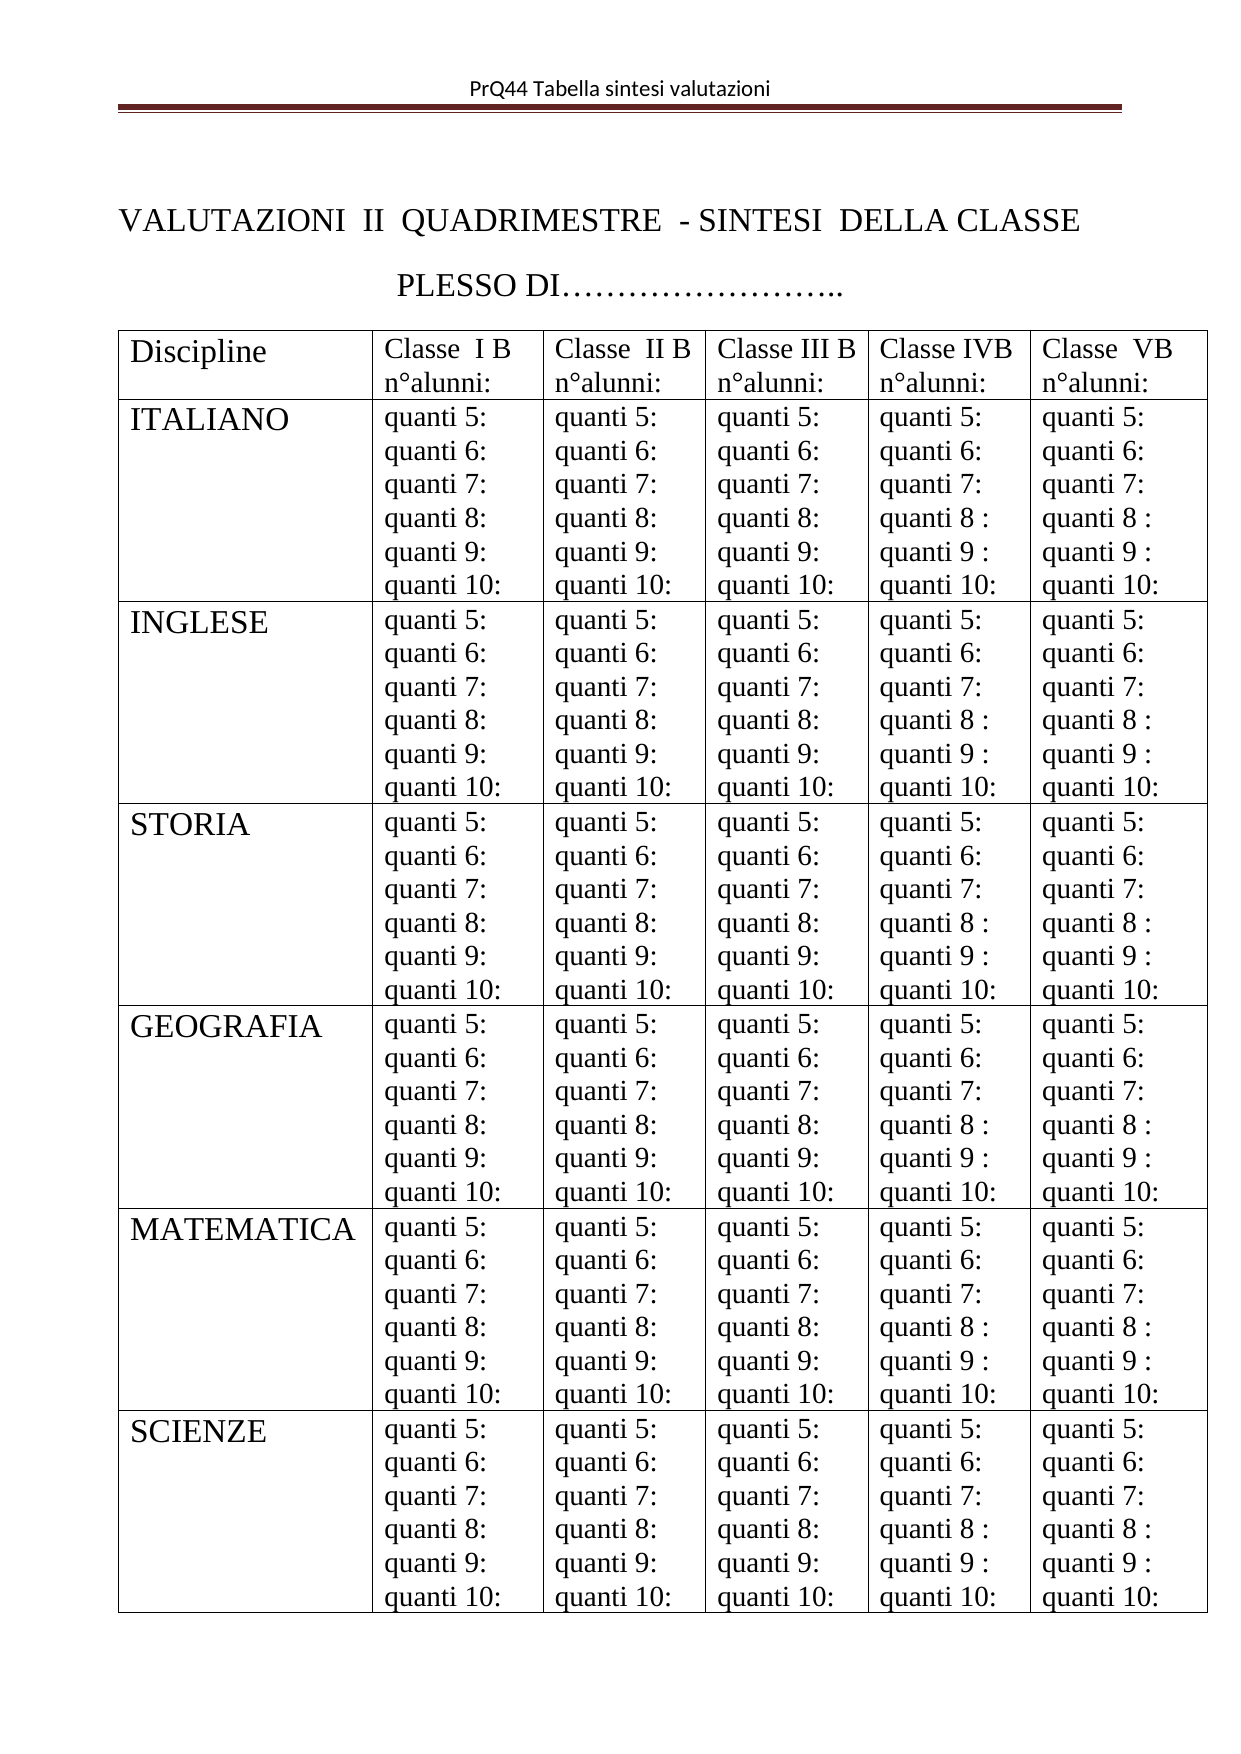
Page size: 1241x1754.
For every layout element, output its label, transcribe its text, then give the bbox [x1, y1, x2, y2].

table_cell SCIENZE [119, 1411, 372, 1612]
table_cell ITALIANO [119, 400, 372, 601]
table_cell quanti 5: quanti 6: quanti 7: quanti 8: quanti 9: quanti 10: [373, 602, 543, 803]
table_cell quanti 5: quanti 6: quanti 7: quanti 8 : quanti 9 : quanti 10: [869, 1209, 1030, 1410]
table_cell quanti 5: quanti 6: quanti 7: quanti 8 : quanti 9 : quanti 10: [1031, 1209, 1207, 1410]
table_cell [869, 1411, 1030, 1612]
table_cell quanti 5: quanti 6: quanti 7: quanti 8: quanti 9: quanti 10: [706, 400, 868, 601]
table_cell quanti 5: quanti 6: quanti 7: quanti 8 : quanti 9 : quanti 10: [869, 1006, 1030, 1208]
table_cell quanti 5: quanti 6: quanti 7: quanti 8: quanti 9: quanti 10: [373, 1209, 543, 1410]
table_header Classe IVB n°alunni: [869, 331, 1030, 398]
table_cell quanti 5: quanti 6: quanti 7: quanti 8 : quanti 9 : quanti 10: [869, 804, 1030, 1005]
table_cell quanti 5: quanti 6: quanti 7: quanti 8 : quanti 9 : quanti 10: [1031, 400, 1207, 601]
table_cell INGLESE [119, 602, 372, 803]
table_cell quanti 5: quanti 6: quanti 7: quanti 8: quanti 9: quanti 10: [544, 602, 705, 803]
table_header Classe VB n°alunni: [1031, 331, 1207, 398]
table_header Discipline [119, 331, 372, 398]
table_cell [1031, 1411, 1207, 1612]
table_cell STORIA [119, 804, 372, 1005]
text VALUTAZIONI II QUADRIMESTRE - SINTESI DELLA CLASSE [118, 201, 1122, 239]
table_cell quanti 5: quanti 6: quanti 7: quanti 8: quanti 9: quanti 10: [706, 804, 868, 1005]
table_header Classe III B n°alunni: [706, 331, 868, 398]
table_cell MATEMATICA [119, 1209, 372, 1410]
table_cell quanti 5: quanti 6: quanti 7: quanti 8 : quanti 9 : quanti 10: [1031, 602, 1207, 803]
table_cell quanti 5: quanti 6: quanti 7: quanti 8 : quanti 9 : quanti 10: [869, 602, 1030, 803]
table_cell quanti 5: quanti 6: quanti 7: quanti 8: quanti 9: quanti 10: [373, 1006, 543, 1208]
table_cell quanti 5: quanti 6: quanti 7: quanti 8: quanti 9: quanti 10: [544, 804, 705, 1005]
table_cell quanti 5: quanti 6: quanti 7: quanti 8: quanti 9: quanti 10: [544, 400, 705, 601]
text PLESSO DI…………………….. [118, 266, 1122, 304]
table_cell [706, 1411, 868, 1612]
table_cell quanti 5: quanti 6: quanti 7: quanti 8: quanti 9: quanti 10: [373, 804, 543, 1005]
table_cell quanti 5: quanti 6: quanti 7: quanti 8: quanti 9: quanti 10: [544, 1209, 705, 1410]
table_header Classe II B n°alunni: [544, 331, 705, 398]
table_cell quanti 5: quanti 6: quanti 7: quanti 8 : quanti 9 : quanti 10: [1031, 804, 1207, 1005]
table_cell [373, 1411, 543, 1612]
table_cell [544, 1411, 705, 1612]
table_cell quanti 5: quanti 6: quanti 7: quanti 8: quanti 9: quanti 10: [706, 1006, 868, 1208]
table_cell quanti 5: quanti 6: quanti 7: quanti 8: quanti 9: quanti 10: [706, 1209, 868, 1410]
table_header Classe I B n°alunni: [373, 331, 543, 398]
table_cell quanti 5: quanti 6: quanti 7: quanti 8 : quanti 9 : quanti 10: [1031, 1006, 1207, 1208]
table_cell quanti 5: quanti 6: quanti 7: quanti 8: quanti 9: quanti 10: [544, 1006, 705, 1208]
table_cell quanti 5: quanti 6: quanti 7: quanti 8: quanti 9: quanti 10: [373, 400, 543, 601]
table_cell quanti 5: quanti 6: quanti 7: quanti 8 : quanti 9 : quanti 10: [869, 400, 1030, 601]
table_cell quanti 5: quanti 6: quanti 7: quanti 8: quanti 9: quanti 10: [706, 602, 868, 803]
table_cell GEOGRAFIA [119, 1006, 372, 1208]
